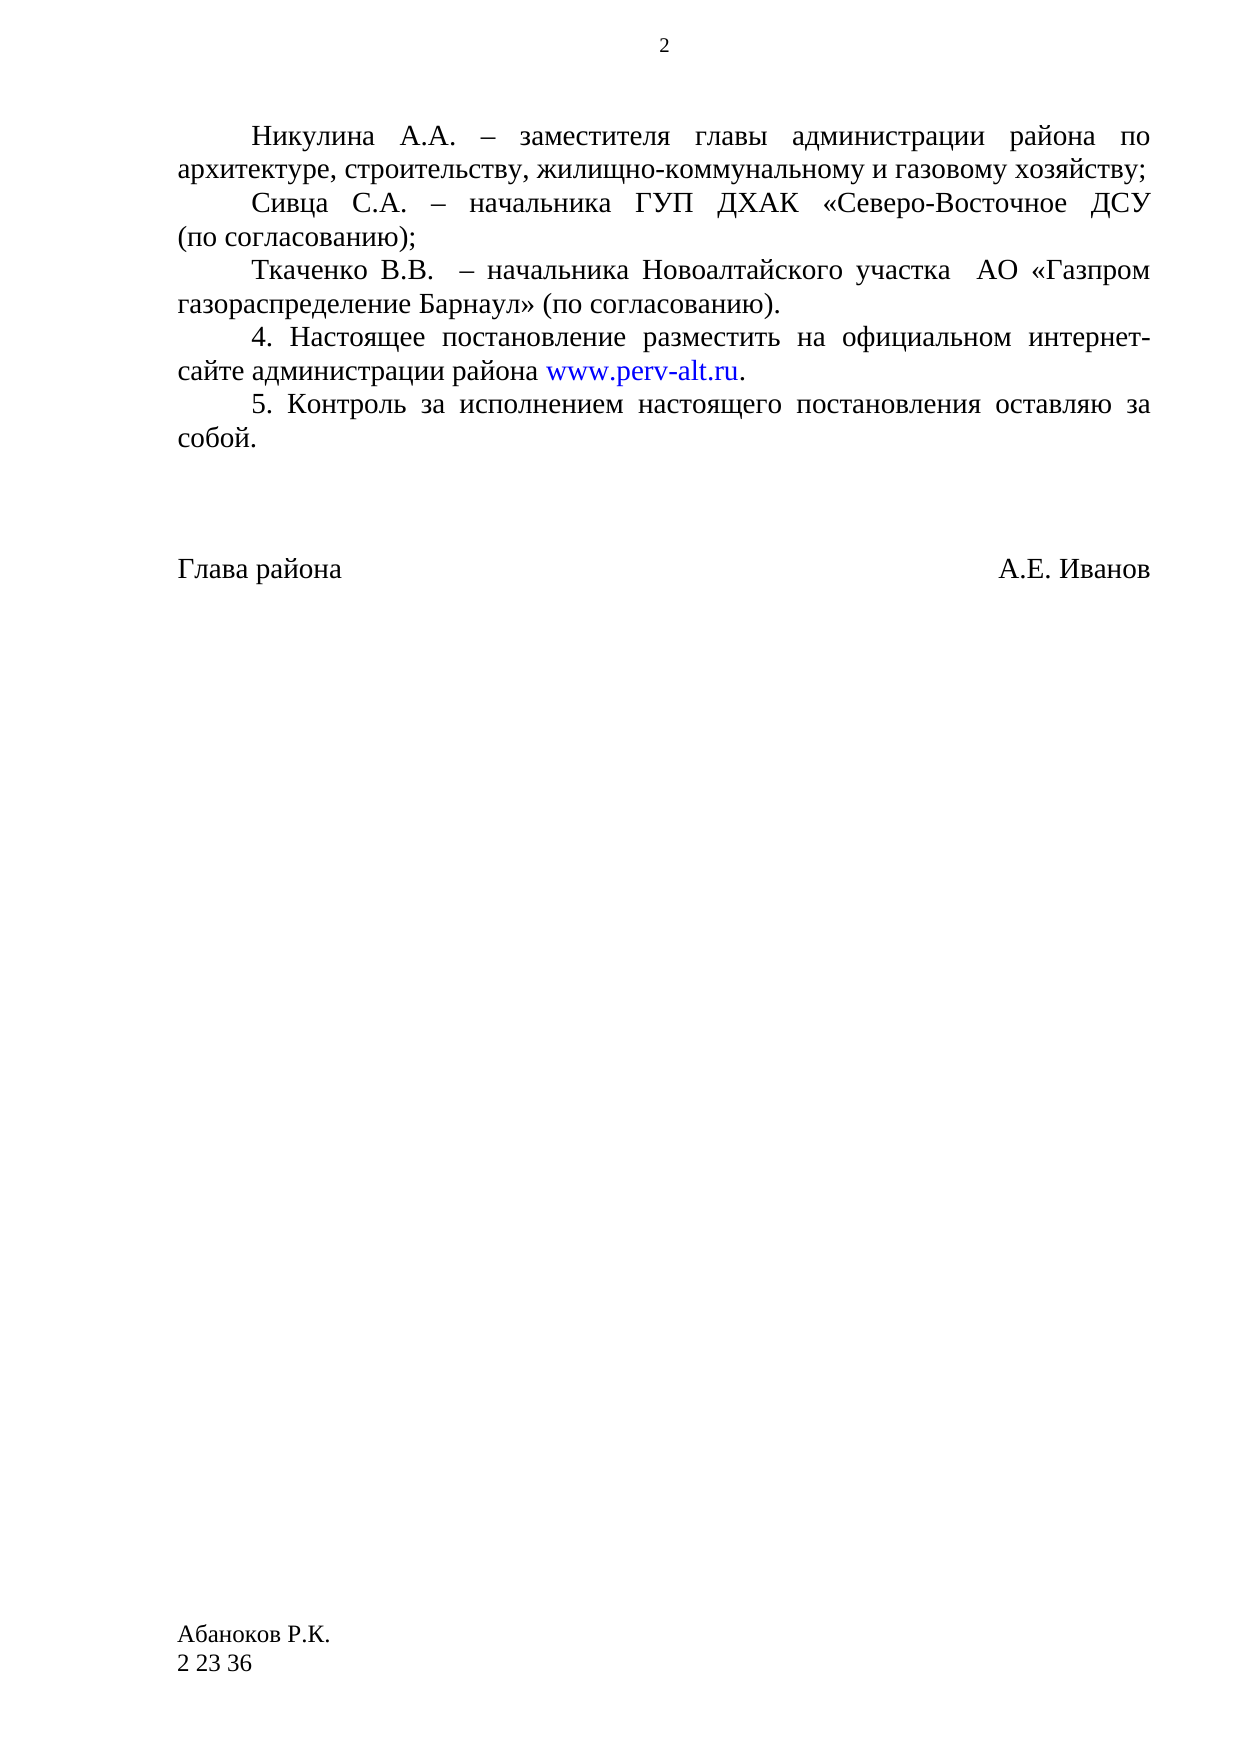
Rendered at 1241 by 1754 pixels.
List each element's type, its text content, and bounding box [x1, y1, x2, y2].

text Глава района А.Е. Иванов [177, 551, 1152, 584]
text Сивца С.А. – начальника ГУП ДХАК «Северо-Восточное ДСУ (по согласованию); [177, 185, 1152, 252]
text 4. Настоящее постановление разместить на официальном интернет-сайте администрации района www.perv-alt.ru. [177, 319, 1152, 386]
text Ткаченко В.В. – начальника Новоалтайского участка АО «Газпром газораспределение Барнаул» (по согласованию). [177, 252, 1152, 319]
text Никулина А.А. – заместителя главы администрации района по архитектуре, строительству, жилищно-коммунальному и газовому хозяйству; [177, 118, 1152, 185]
text 5. Контроль за исполнением настоящего постановления оставляю за собой. [177, 386, 1152, 453]
